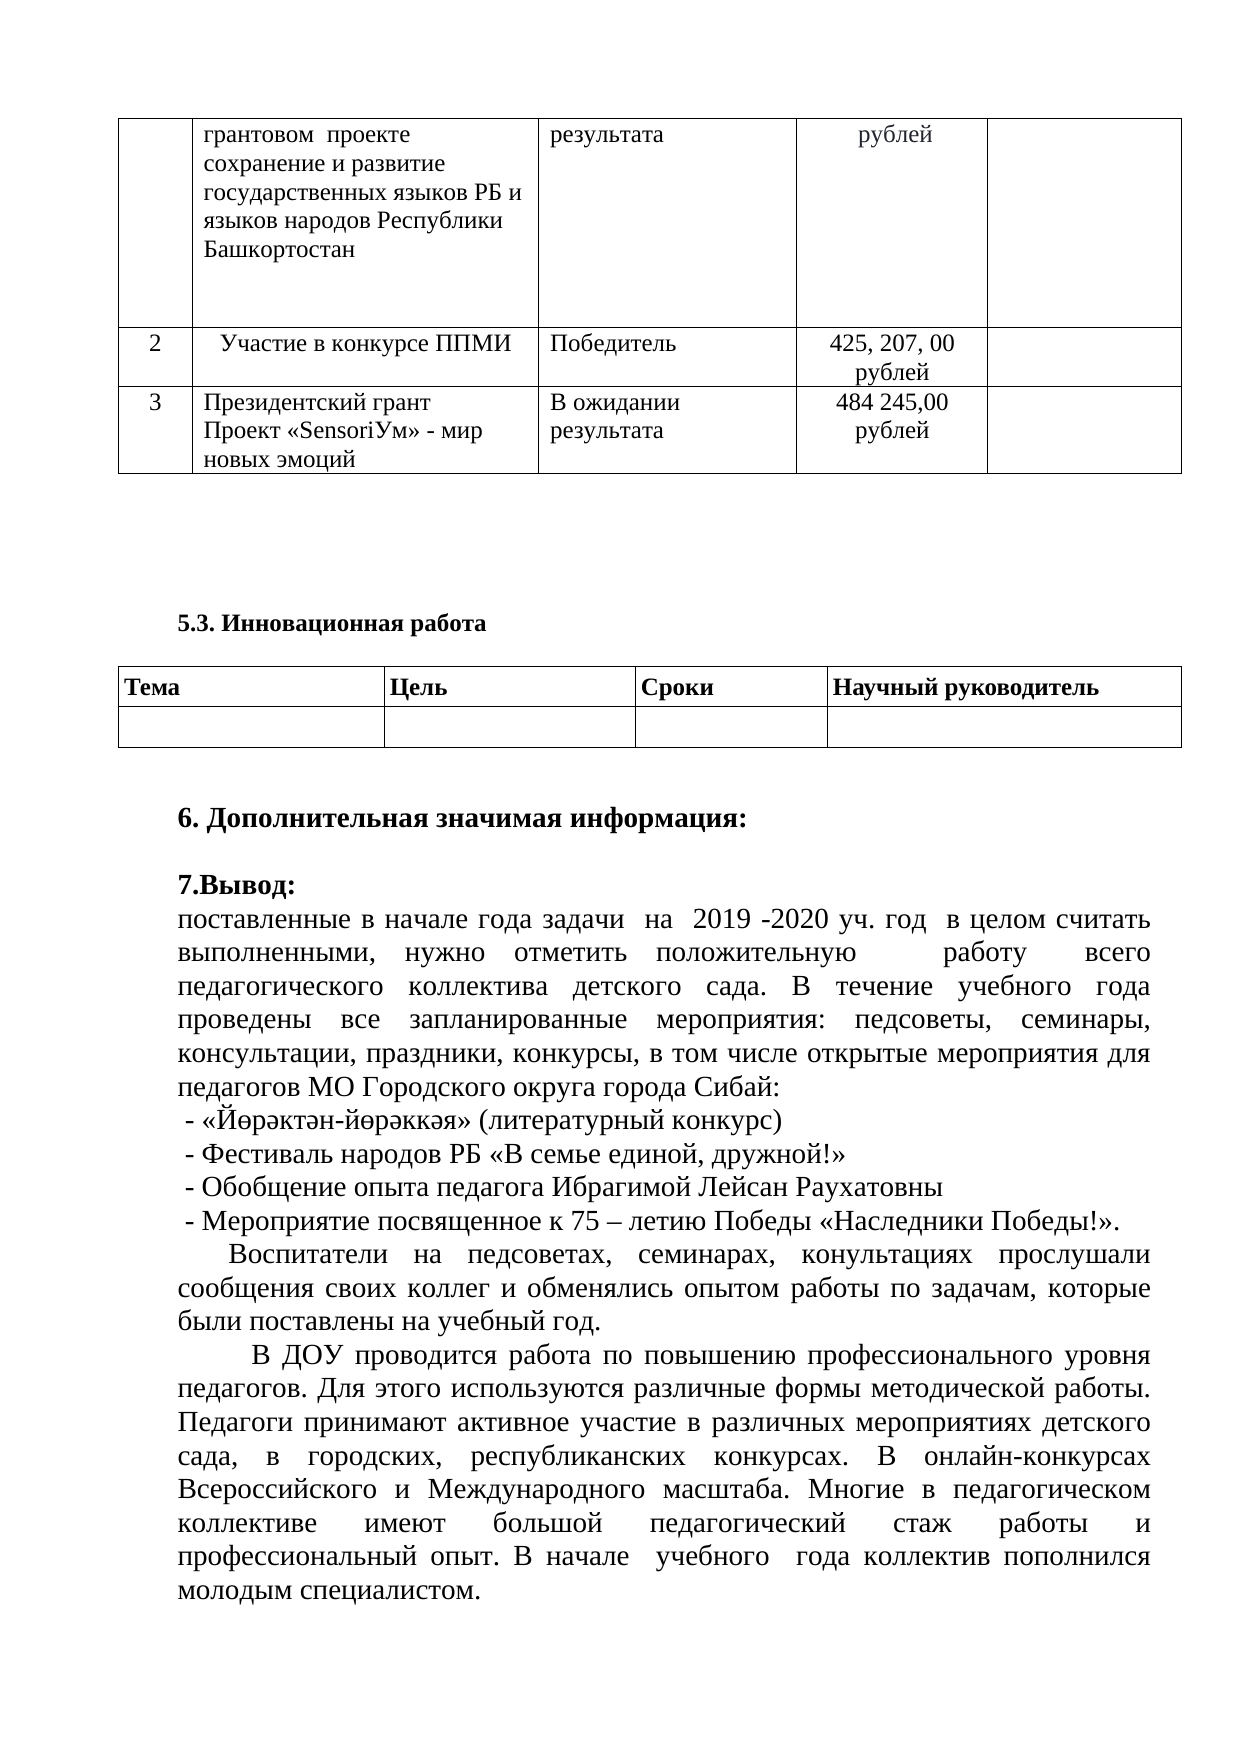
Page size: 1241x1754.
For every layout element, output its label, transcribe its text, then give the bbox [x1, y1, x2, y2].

table_cell 1 [119, 119, 192, 327]
text - «Йөрәктән-йөрәккәя» (литературный конкурс) [177, 1102, 1152, 1136]
table_cell В ожидании результата [539, 387, 796, 473]
table_cell [988, 119, 1181, 327]
text - Фестиваль народов РБ «В семье единой, дружной!» [177, 1136, 1152, 1169]
text - Обобщение опыта педагога Ибрагимой Лейсан Раухатовны [177, 1169, 1152, 1203]
text поставленные в начале года задачи на 2019 -2020 уч. год в целом считать выполненными, нужно отметить положительную работу всего педагогического коллектива детского сада. В течение учебного года проведены все запланированные мероприятия: педсоветы, семинары, консультации, праздники, конкурсы, в том числе открытые мероприятия для педагогов МО Городского округа города Сибай: [177, 901, 1152, 1102]
table_header Научный руководитель [828, 667, 1181, 706]
table_cell 2 [119, 328, 192, 386]
text 6. Дополнительная значимая информация: [177, 800, 1152, 834]
table_cell [988, 387, 1181, 473]
table_cell [385, 707, 635, 747]
text - Мероприятие посвященное к 75 – летию Победы «Наследники Победы!». [177, 1203, 1152, 1236]
table_cell 484 245,00 рублей [797, 387, 987, 473]
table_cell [193, 119, 538, 327]
table_header Тема [119, 667, 384, 706]
text Воспитатели на педсоветах, семинарах, конультациях прослушали сообщения своих коллег и обменялись опытом работы по задачам, которые были поставлены на учебный год. [177, 1236, 1152, 1337]
table_cell [119, 707, 384, 747]
table_cell 149 130,40 рублей [797, 119, 987, 327]
table_cell 425, 207, 00 рублей [797, 328, 987, 386]
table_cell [539, 119, 796, 327]
table_cell [636, 707, 827, 747]
table_cell [828, 707, 1181, 747]
table_cell [988, 328, 1181, 386]
text В ДОУ проводится работа по повышению профессионального уровня педагогов. Для этого используются различные формы методической работы. Педагоги принимают активное участие в различных мероприятиях детского сада, в городских, республиканских конкурсах. В онлайн-конкурсах Всероссийского и Международного масштаба. Многие в педагогическом коллективе имеют большой педагогический стаж работы и профессиональный опыт. В начале учебного года коллектив пополнился молодым специалистом. [177, 1337, 1152, 1605]
table_cell Победитель [539, 328, 796, 386]
table_cell 3 [119, 387, 192, 473]
table_header Цель [385, 667, 635, 706]
text 7.Вывод: [177, 867, 1152, 901]
text 5.3. Инновационная работа [177, 608, 1152, 637]
table_cell Президентский грант Проект «SensoriУм» - мир новых эмоций [193, 387, 538, 473]
table_header Сроки [636, 667, 827, 706]
table_cell Участие в конкурсе ППМИ [193, 328, 538, 386]
